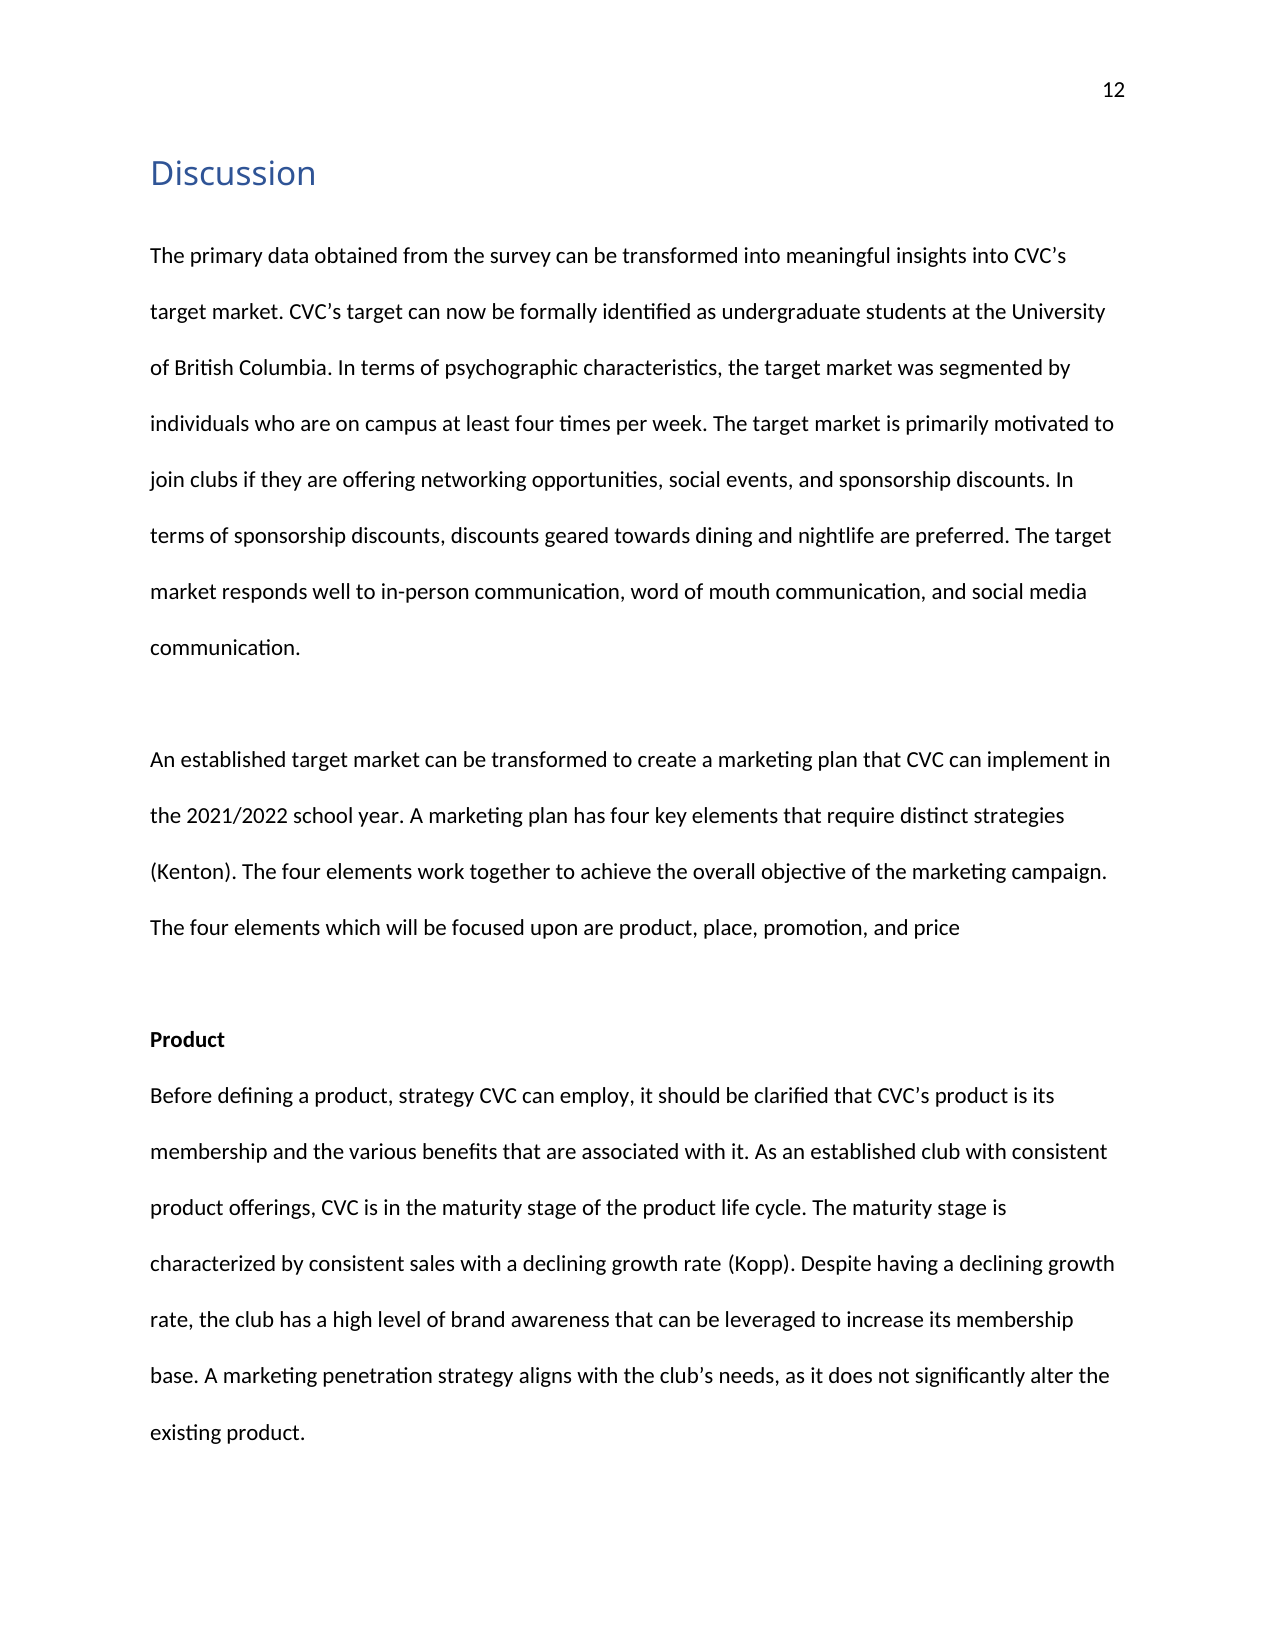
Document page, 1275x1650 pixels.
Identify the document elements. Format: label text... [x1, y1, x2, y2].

text The primary data obtained from the survey can be transformed into meaningful insights into CVC’s target market. CVC’s target can now be formally identified as undergraduate students at the University of British Columbia. In terms of psychographic characteristics, the target market was segmented by individuals who are on campus at least four times per week. The target market is primarily motivated to join clubs if they are offering networking opportunities, social events, and sponsorship discounts. In terms of sponsorship discounts, discounts geared towards dining and nightlife are preferred. The target market responds well to in-person communication, word of mouth communication, and social media communication. [150, 241, 1125, 661]
text Before defining a product, strategy CVC can employ, it should be clarified that CVC’s product is its membership and the various benefits that are associated with it. As an established club with consistent product offerings, CVC is in the maturity stage of the product life cycle. The maturity stage is characterized by consistent sales with a declining growth rate . Despite having a declining growth rate, the club has a high level of brand awareness that can be leveraged to increase its membership base. A marketing penetration strategy aligns with the club’s needs, as it does not significantly alter the existing product. [150, 1081, 1125, 1446]
subtitle Product [150, 1025, 1125, 1053]
subtitle Discussion [150, 150, 1125, 195]
text An established target market can be transformed to create a marketing plan that CVC can implement in the 2021/2022 school year. A marketing plan has four key elements that require distinct strategies . The four elements work together to achieve the overall objective of the marketing campaign. The four elements which will be focused upon are product, place, promotion, and price [150, 745, 1125, 941]
